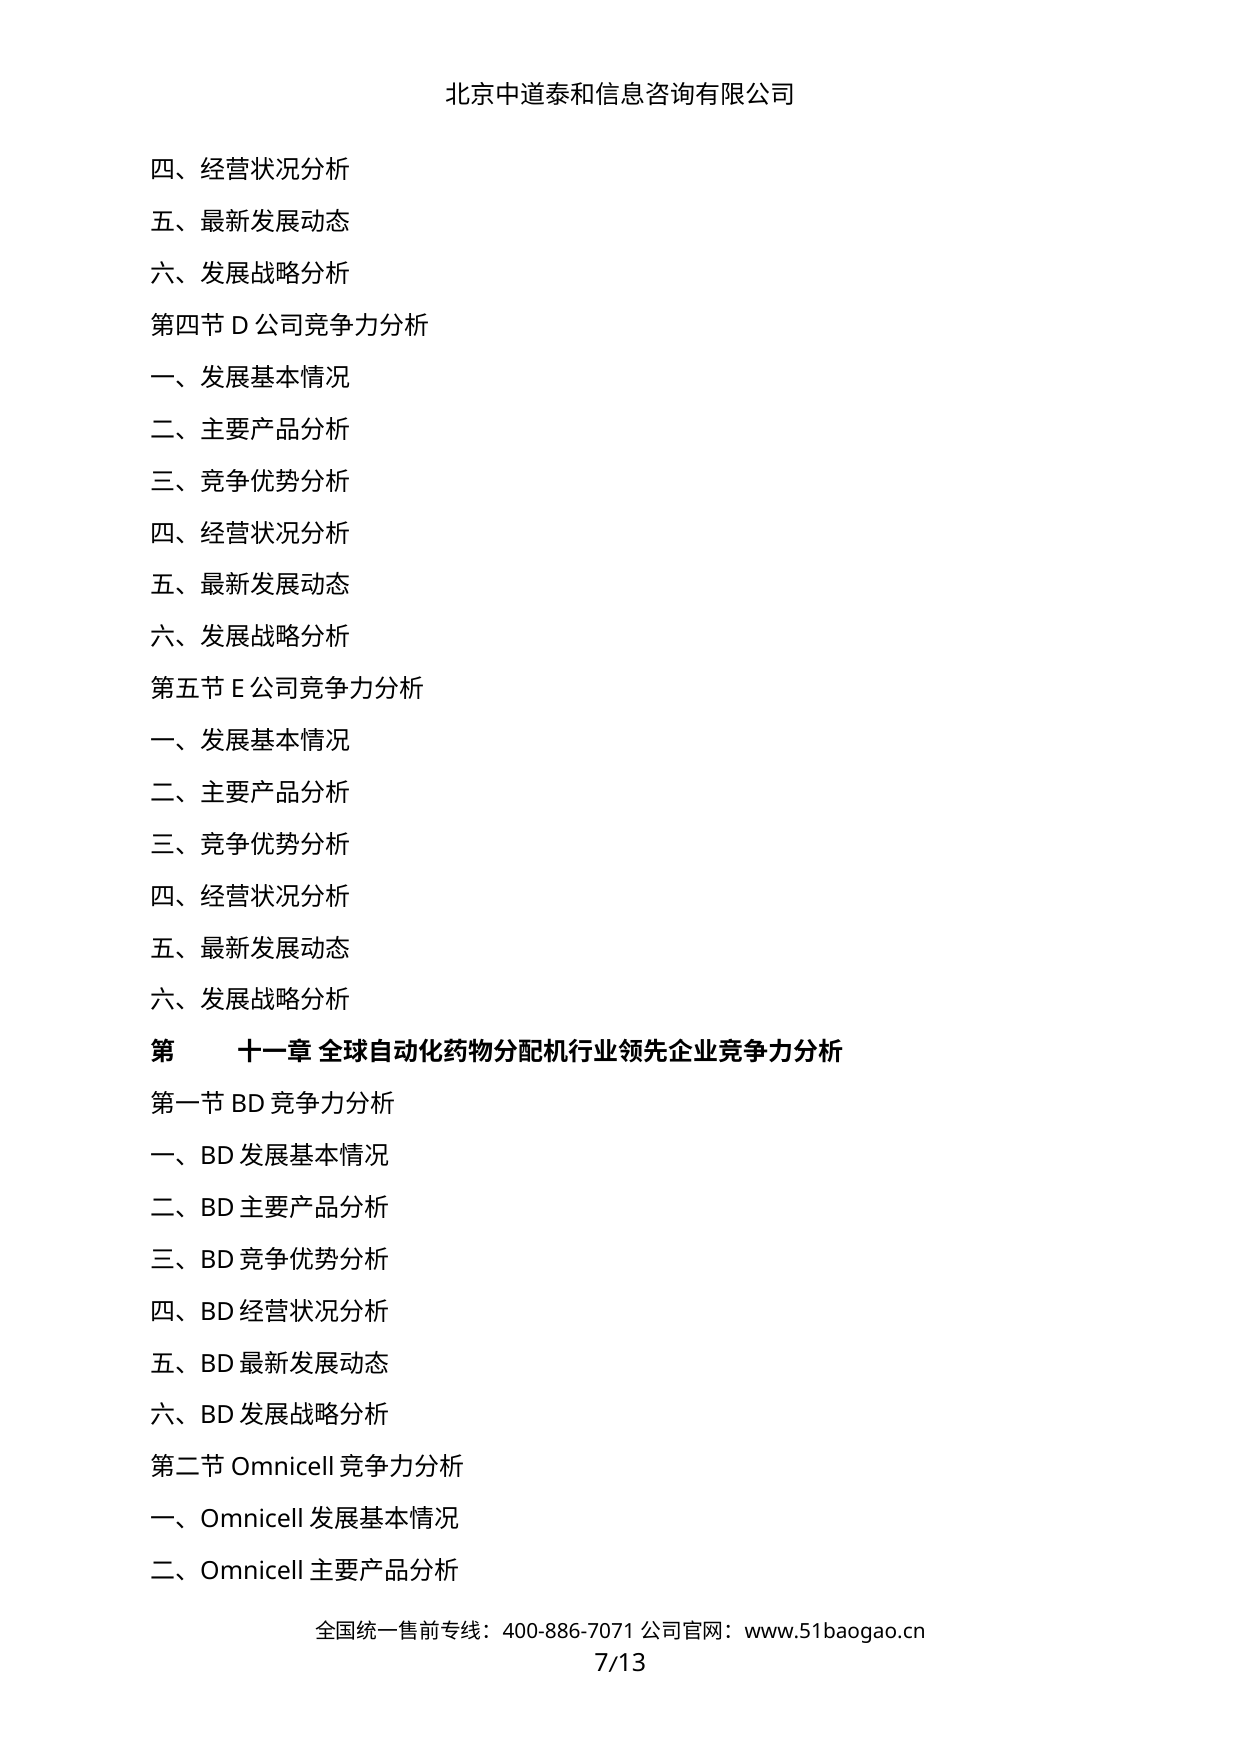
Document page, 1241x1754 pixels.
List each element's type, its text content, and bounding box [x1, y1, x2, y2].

text 一、BD发展基本情况 [150, 1136, 1090, 1172]
text 五、BD最新发展动态 [150, 1343, 1090, 1379]
text 四、经营状况分析 [150, 150, 1090, 186]
text 四、经营状况分析 [150, 513, 1090, 549]
text 六、发展战略分析 [150, 254, 1090, 290]
text 一、Omnicell发展基本情况 [150, 1499, 1090, 1535]
text 二、BD主要产品分析 [150, 1187, 1090, 1224]
text 二、主要产品分析 [150, 409, 1090, 446]
text 六、发展战略分析 [150, 980, 1090, 1016]
text 第四节 D公司竞争力分析 [150, 306, 1090, 342]
text 四、经营状况分析 [150, 876, 1090, 912]
text 第一节 BD竞争力分析 [150, 1084, 1090, 1120]
text 第五节 E公司竞争力分析 [150, 669, 1090, 705]
text 二、主要产品分析 [150, 772, 1090, 809]
text 第 十一章 全球自动化药物分配机行业领先企业竞争力分析 [150, 1032, 1090, 1068]
text 二、Omnicell主要产品分析 [150, 1551, 1090, 1587]
text 三、竞争优势分析 [150, 824, 1090, 861]
text 六、发展战略分析 [150, 617, 1090, 653]
text 五、最新发展动态 [150, 565, 1090, 601]
text 三、BD竞争优势分析 [150, 1239, 1090, 1276]
text 四、BD经营状况分析 [150, 1291, 1090, 1327]
text 五、最新发展动态 [150, 928, 1090, 964]
text 第二节 Omnicell竞争力分析 [150, 1447, 1090, 1483]
text 三、竞争优势分析 [150, 461, 1090, 497]
text 五、最新发展动态 [150, 202, 1090, 238]
text 一、发展基本情况 [150, 721, 1090, 757]
text 一、发展基本情况 [150, 357, 1090, 394]
text 六、BD发展战略分析 [150, 1395, 1090, 1431]
